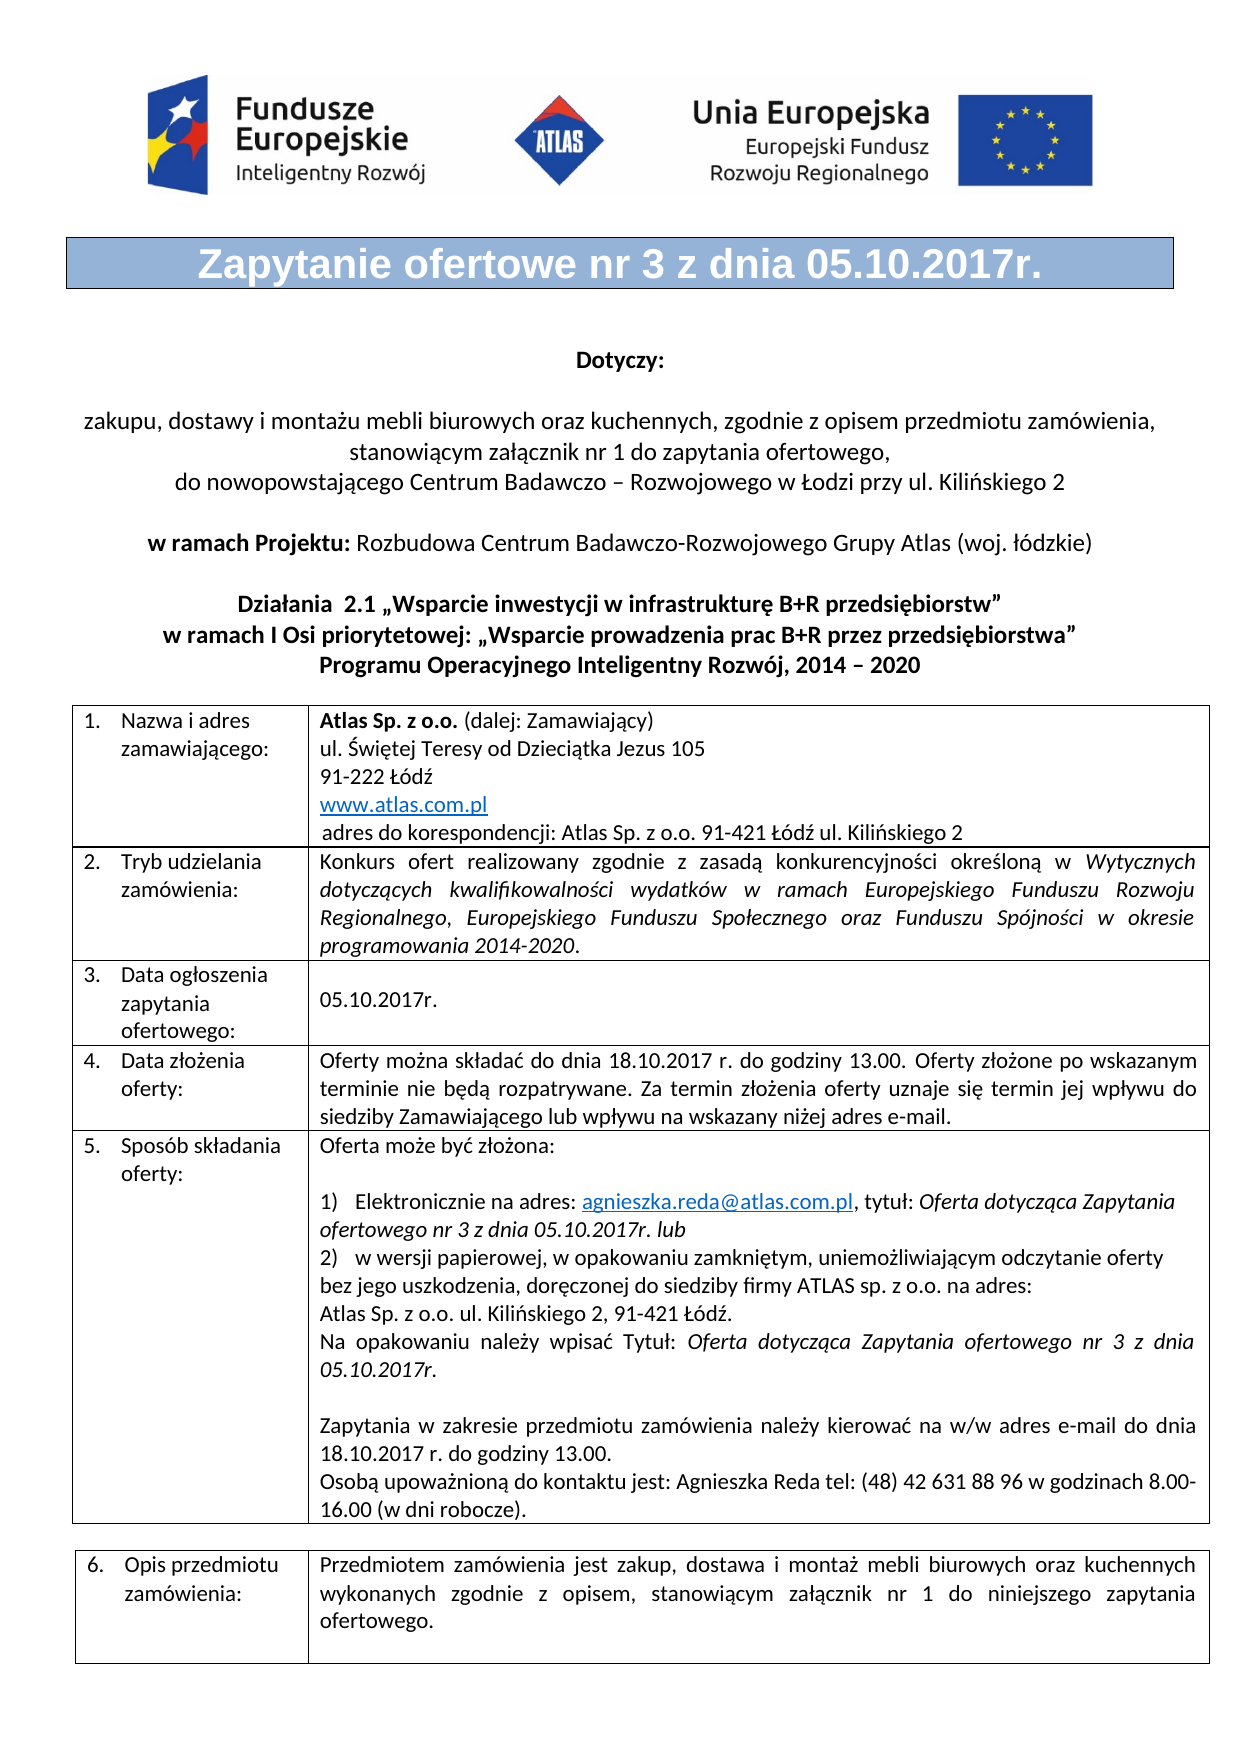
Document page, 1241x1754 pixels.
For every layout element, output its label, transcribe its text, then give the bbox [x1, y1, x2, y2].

table_cell Oferta może być złożona: Elektronicznie na adres: agnieszka.reda@atlas.com.pl, tytuł: Oferta dotycząca Zapytania ofertowego nr 3 z dnia 05.10.2017r. lub w wersji papierowej, w opakowaniu zamkniętym, uniemożliwiającym odczytanie oferty bez jego uszkodzenia, doręczonej do siedziby firmy ATLAS sp. z o.o. na adres: Atlas Sp. z o.o. ul. Kilińskiego 2, 91-421 Łódź. Na opakowaniu należy wpisać Tytuł: Oferta dotycząca Zapytania ofertowego nr 3 z dnia 05.10.2017r. Zapytania w zakresie przedmiotu zamówienia należy kierować na w/w adres e-mail do dnia 18.10.2017 r. do godziny 13.00. Osobą upoważnioną do kontaktu jest: Agnieszka Reda tel: (48) 42 631 88 96 w godzinach 8.00-16.00 (w dni robocze). [309, 1131, 1209, 1523]
text Dotyczy: [75, 344, 1165, 374]
text zakupu, dostawy i montażu mebli biurowych oraz kuchennych, zgodnie z opisem przedmiotu zamówienia, stanowiącym załącznik nr 1 do zapytania ofertowego, [75, 374, 1165, 466]
picture [147, 75, 1093, 195]
table_cell Oferty można składać do dnia 18.10.2017 r. do godziny 13.00. Oferty złożone po wskazanym terminie nie będą rozpatrywane. Za termin złożenia oferty uznaje się termin jej wpływu do siedziby Zamawiającego lub wpływu na wskazany niżej adres e-mail. [309, 1046, 1209, 1130]
table_header Nazwa i adres zamawiającego: [73, 706, 308, 846]
table_cell Tryb udzielania zamówienia: [73, 848, 308, 959]
text do nowopowstającego Centrum Badawczo – Rozwojowego w Łodzi przy ul. Kilińskiego 2 [75, 466, 1165, 497]
text Zapytanie ofertowe nr 3 z dnia 05.10.2017r. [67, 238, 1173, 288]
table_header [309, 1551, 1209, 1663]
text Działania 2.1 „Wsparcie inwestycji w infrastrukturę B+R przedsiębiorstw” [75, 588, 1165, 619]
table_header Atlas Sp. z o.o. (dalej: Zamawiający) ul. Świętej Teresy od Dzieciątka Jezus 105 91-222 Łódź www.atlas.com.pl [309, 706, 1209, 846]
table_cell Data ogłoszenia zapytania ofertowego: [73, 961, 308, 1045]
text w ramach Projektu: Rozbudowa Centrum Badawczo-Rozwojowego Grupy Atlas (woj. łódzkie) [75, 527, 1165, 558]
table_cell Data złożenia oferty: [73, 1046, 308, 1130]
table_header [76, 1551, 308, 1663]
text Programu Operacyjnego Inteligentny Rozwój, 2014 – 2020 [75, 649, 1165, 680]
table_cell Konkurs ofert realizowany zgodnie z zasadą konkurencyjności określoną w Wytycznych dotyczących kwalifikowalności wydatków w ramach Europejskiego Funduszu Rozwoju Regionalnego, Europejskiego Funduszu Społecznego oraz Funduszu Spójności w okresie programowania 2014-2020. [309, 848, 1209, 959]
table_cell Sposób składania oferty: [73, 1131, 308, 1523]
text w ramach I Osi priorytetowej: „Wsparcie prowadzenia prac B+R przez przedsiębiorstwa” [75, 619, 1165, 649]
table_cell 05.10.2017r. [309, 961, 1209, 1045]
